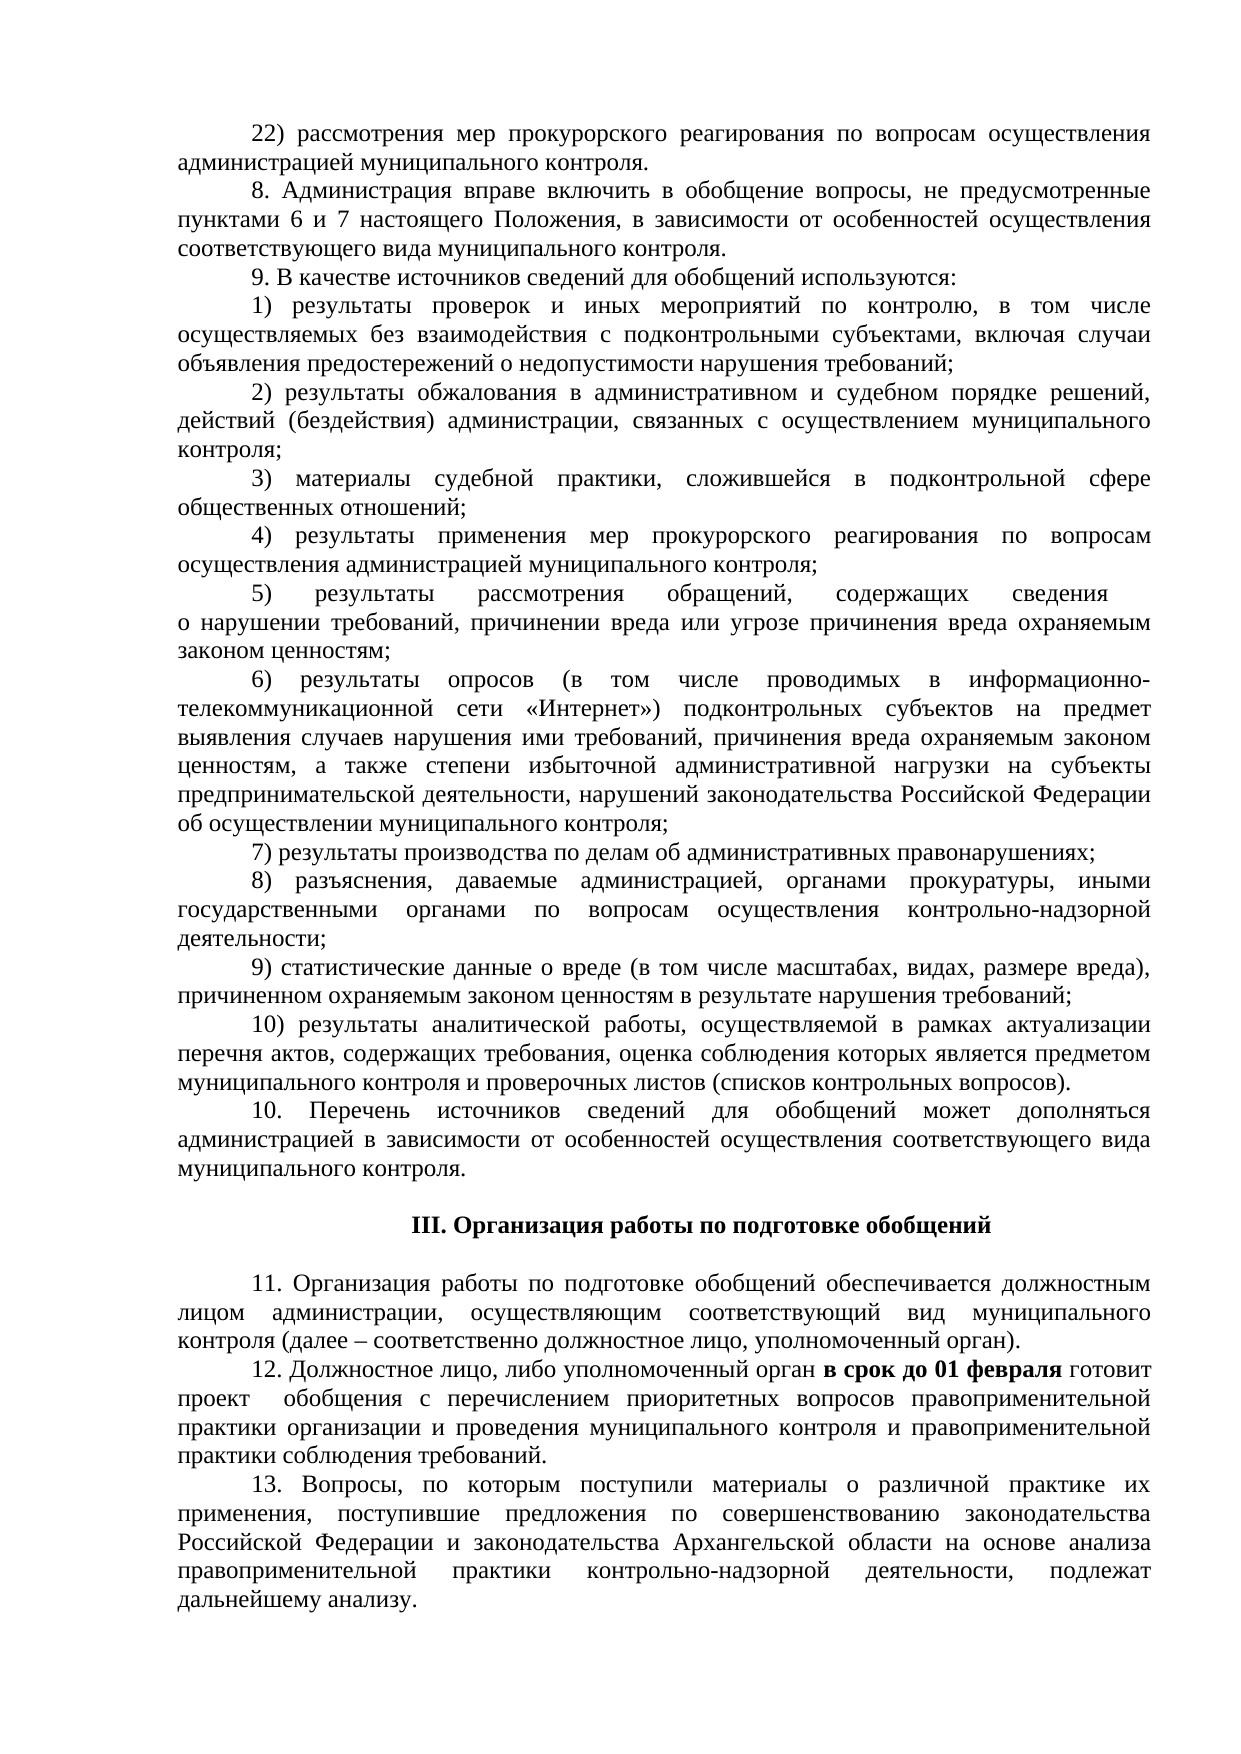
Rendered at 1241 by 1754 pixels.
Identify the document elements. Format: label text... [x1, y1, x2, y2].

text 22) рассмотрения мер прокурорского реагирования по вопросам осуществления администрацией муниципального контроля. [177, 118, 1152, 176]
text 10) результаты аналитической работы, осуществляемой в рамках актуализации перечня актов, содержащих требования, оценка соблюдения которых является предметом муниципального контроля и проверочных листов (списков контрольных вопросов). [177, 1009, 1152, 1096]
text 11. Организация работы по подготовке обобщений обеспечивается должностным лицом администрации, осуществляющим соответствующий вид муниципального контроля (далее – соответственно должностное лицо, уполномоченный орган). [177, 1268, 1152, 1354]
text 5) результаты рассмотрения обращений, содержащих сведения о нарушении требований, причинении вреда или угрозе причинения вреда охраняемым законом ценностям; [177, 578, 1152, 664]
text 6) результаты опросов (в том числе проводимых в информационно-телекоммуникационной сети «Интернет») подконтрольных субъектов на предмет выявления случаев нарушения ими требований, причинения вреда охраняемым законом ценностям, а также степени избыточной административной нагрузки на субъекты предпринимательской деятельности, нарушений законодательства Российской Федерации об осуществлении муниципального контроля; [177, 664, 1152, 837]
text 2) результаты обжалования в административном и судебном порядке решений, действий (бездействия) администрации, связанных с осуществлением муниципального контроля; [177, 377, 1152, 463]
text 9) статистические данные о вреде (в том числе масштабах, видах, размере вреда), причиненном охраняемым законом ценностям в результате нарушения требований; [177, 952, 1152, 1009]
text 13. Вопросы, по которым поступили материалы о различной практике их применения, поступившие предложения по совершенствованию законодательства Российской Федерации и законодательства Архангельской области на основе анализа правоприменительной практики контрольно-надзорной деятельности, подлежат дальнейшему анализу. [177, 1469, 1152, 1613]
text III. Организация работы по подготовке обобщений [177, 1211, 1152, 1239]
text 8. Администрация вправе включить в обобщение вопросы, не предусмотренные пунктами 6 и 7 настоящего Положения, в зависимости от особенностей осуществления соответствующего вида муниципального контроля. [177, 176, 1152, 262]
text 7) результаты производства по делам об административных правонарушениях; [177, 837, 1152, 866]
text 9. В качестве источников сведений для обобщений используются: [177, 262, 1152, 291]
text 12. Должностное лицо, либо уполномоченный орган в срок до 01 февраля готовит проект обобщения с перечислением приоритетных вопросов правоприменительной практики организации и проведения муниципального контроля и правоприменительной практики соблюдения требований. [177, 1354, 1152, 1469]
text 8) разъяснения, даваемые администрацией, органами прокуратуры, иными государственными органами по вопросам осуществления контрольно-надзорной деятельности; [177, 866, 1152, 952]
text 3) материалы судебной практики, сложившейся в подконтрольной сфере общественных отношений; [177, 463, 1152, 521]
text 1) результаты проверок и иных мероприятий по контролю, в том числе осуществляемых без взаимодействия с подконтрольными субъектами, включая случаи объявления предостережений о недопустимости нарушения требований; [177, 291, 1152, 377]
text 10. Перечень источников сведений для обобщений может дополняться администрацией в зависимости от особенностей осуществления соответствующего вида муниципального контроля. [177, 1096, 1152, 1182]
text 4) результаты применения мер прокурорского реагирования по вопросам осуществления администрацией муниципального контроля; [177, 521, 1152, 578]
